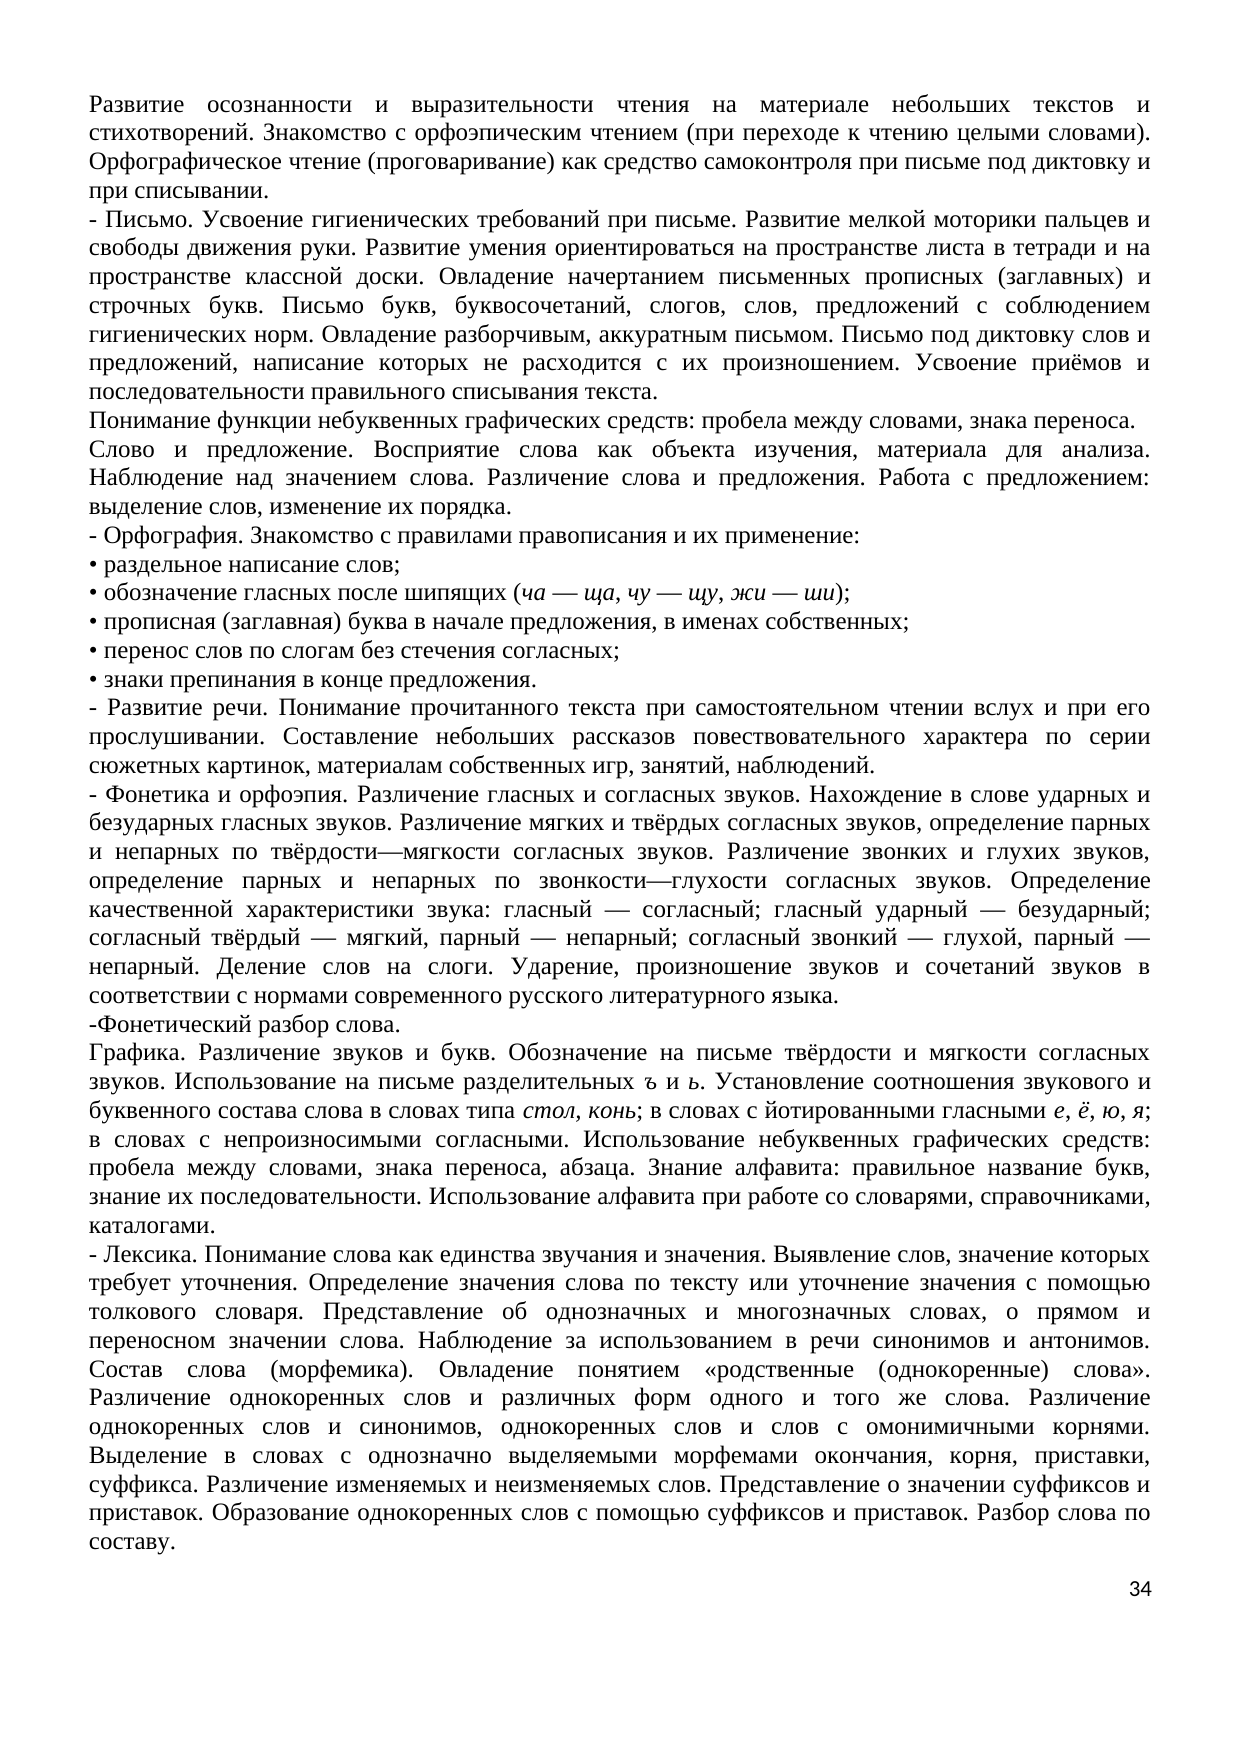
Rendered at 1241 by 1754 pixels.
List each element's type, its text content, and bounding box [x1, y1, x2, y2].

text - Развитие речи. Понимание прочитанного текста при самостоятельном чтении вслух и при его прослушивании. Составление небольших рассказов повествовательного характера по серии сюжетных картинок, материалам собственных игр, занятий, наблюдений. [89, 692, 1152, 779]
text Слово и предложение. Восприятие слова как объекта изучения, материала для анализа. Наблюдение над значением слова. Различение слова и предложения. Работа с предложением: выделение слов, изменение их порядка. [89, 434, 1152, 520]
text - Письмо. Усвоение гигиенических требований при письме. Развитие мелкой моторики пальцев и свободы движения руки. Развитие умения ориентироваться на пространстве листа в тетради и на пространстве классной доски. Овладение начертанием письменных прописных (заглавных) и строчных букв. Письмо букв, буквосочетаний, слогов, слов, предложений с соблюдением гигиенических норм. Овладение разборчивым, аккуратным письмом. Письмо под диктовку слов и предложений, написание которых не расходится с их произношением. Усвоение приёмов и последовательности правильного списывания текста. [89, 204, 1152, 405]
text Графика. Различение звуков и букв. Обозначение на письме твёрдости и мягкости согласных звуков. Использование на письме разделительных ъ и ь. Установление соотношения звукового и буквенного состава слова в словах типа стол, конь; в словах с йотированными гласными е, ё, ю, я; в словах с непроизносимыми согласными. Использование небуквенных графических средств: пробела между словами, знака переноса, абзаца. Знание алфавита: правильное название букв, знание их последовательности. Использование алфавита при работе со словарями, справочниками, каталогами. [89, 1037, 1152, 1239]
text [89, 89, 1152, 204]
text - Орфография. Знакомство с правилами правописания и их применение: [89, 520, 1152, 549]
text • прописная (заглавная) буква в начале предложения, в именах собственных; [89, 606, 1152, 635]
text Понимание функции небуквенных графических средств: пробела между словами, знака переноса. [89, 405, 1152, 434]
text • знаки препинания в конце предложения. [89, 664, 1152, 692]
text - Лексика. Понимание слова как единства звучания и значения. Выявление слов, значение которых требует уточнения. Определение значения слова по тексту или уточнение значения с помощью толкового словаря. Представление об однозначных и многозначных словах, о прямом и переносном значении слова. Наблюдение за использованием в речи синонимов и антонимов. Состав слова (морфемика). Овладение понятием «родственные (однокоренные) слова». Различение однокоренных слов и различных форм одного и того же слова. Различение однокоренных слов и синонимов, однокоренных слов и слов с омонимичными корнями. Выделение в словах с однозначно выделяемыми морфемами окончания, корня, приставки, суффикса. Различение изменяемых и неизменяемых слов. Представление о значении суффиксов и приставок. Образование однокоренных слов с помощью суффиксов и приставок. Разбор слова по составу. [89, 1239, 1152, 1555]
text • обозначение гласных после шипящих (ча — ща, чу — щу, жи — ши); [89, 577, 1152, 606]
text -Фонетический разбор слова. [89, 1009, 1152, 1037]
text • раздельное написание слов; [89, 549, 1152, 577]
text • перенос слов по слогам без стечения согласных; [89, 635, 1152, 664]
text - Фонетика и орфоэпия. Различение гласных и согласных звуков. Нахождение в слове ударных и безударных гласных звуков. Различение мягких и твёрдых согласных звуков, определение парных и непарных по твёрдости—мягкости согласных звуков. Различение звонких и глухих звуков, определение парных и непарных по звонкости—глухости согласных звуков. Определение качественной характеристики звука: гласный — согласный; гласный ударный — безударный; согласный твёрдый — мягкий, парный — непарный; согласный звонкий — глухой, парный — непарный. Деление слов на слоги. Ударение, произношение звуков и сочетаний звуков в соответствии с нормами современного русского литературного языка. [89, 779, 1152, 1009]
